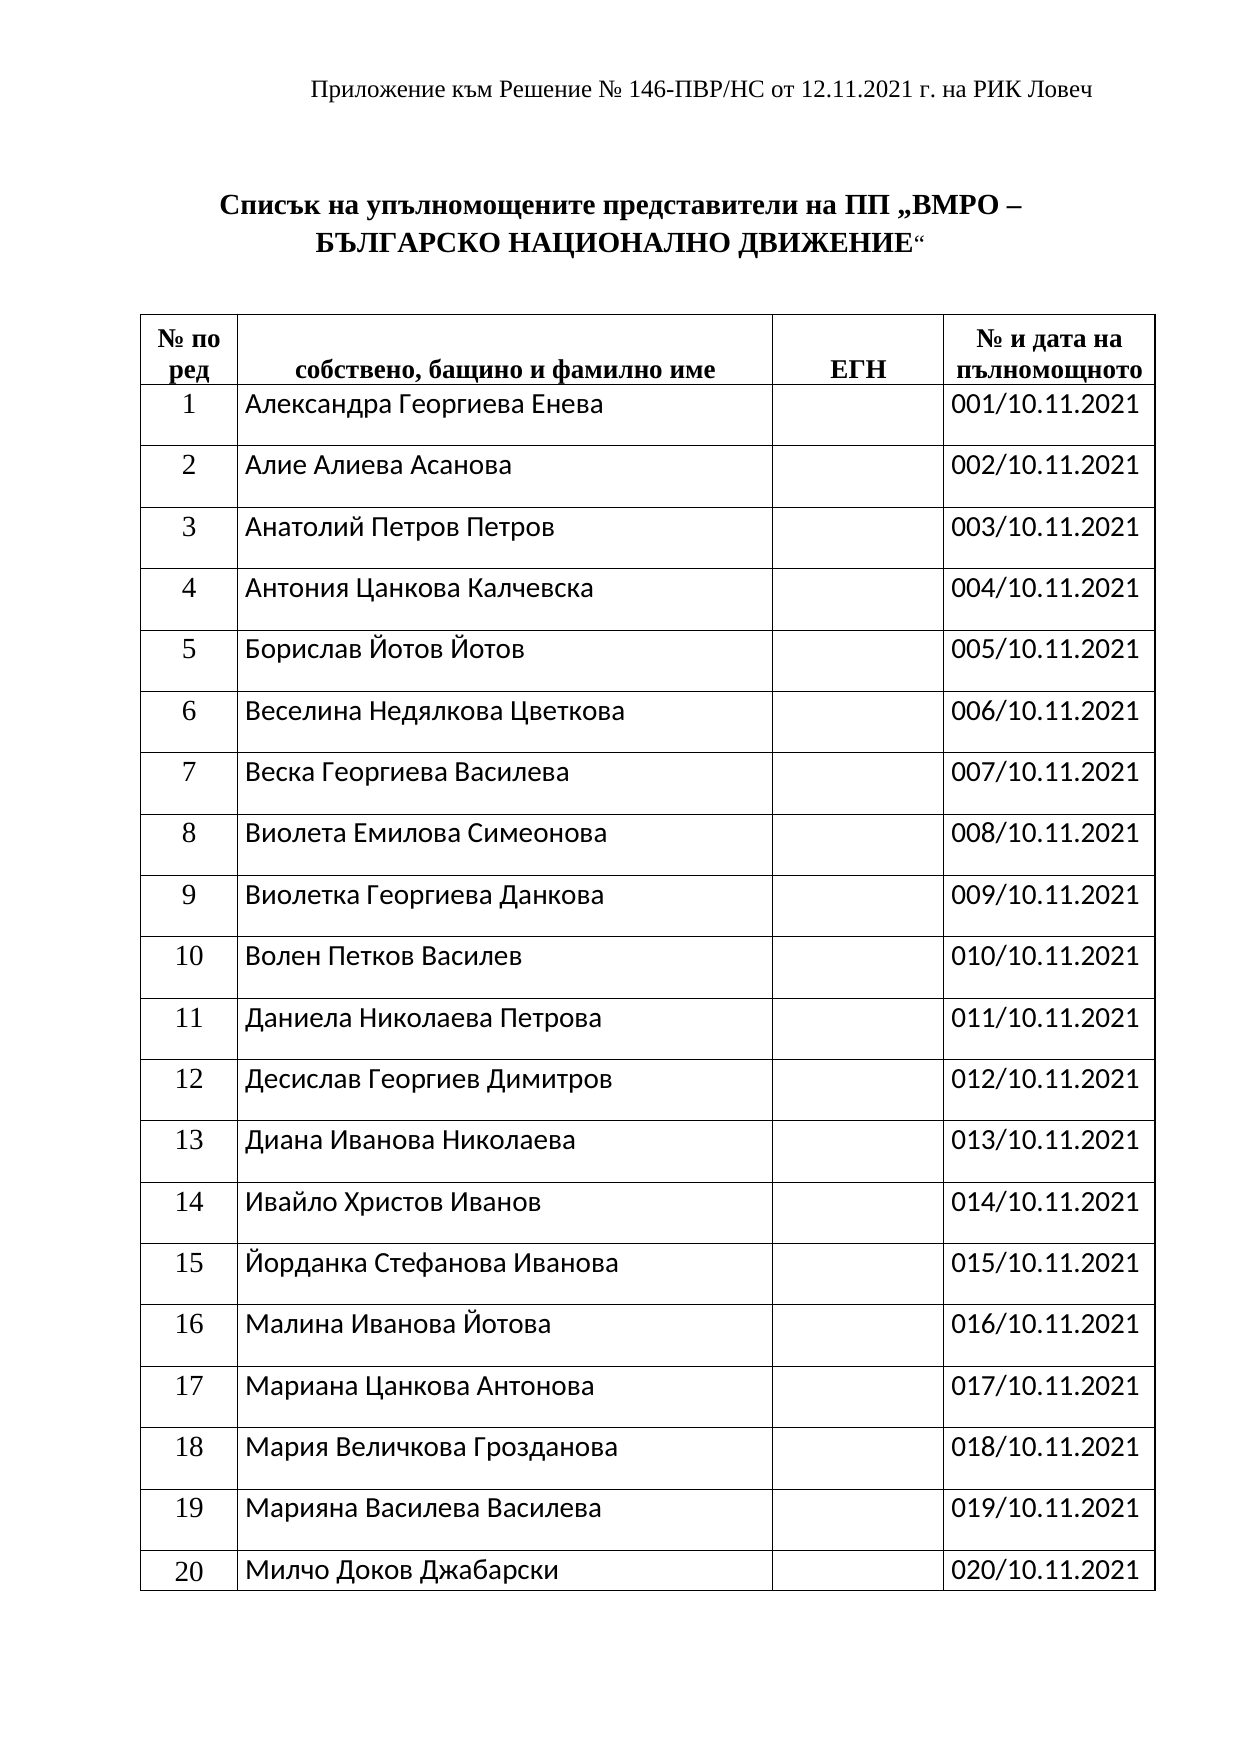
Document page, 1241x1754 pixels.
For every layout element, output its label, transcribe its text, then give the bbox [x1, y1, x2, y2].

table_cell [238, 1551, 772, 1590]
table_cell Мария Величкова Грозданова [238, 1428, 772, 1488]
table_header ЕГН [773, 315, 943, 384]
table_cell Анатолий Петров Петров [238, 508, 772, 568]
table_cell 2 [141, 446, 237, 507]
table_cell Марияна Василева Василева [238, 1490, 772, 1550]
table_cell Виолетка Георгиева Данкова [238, 876, 772, 936]
table_cell Виолета Емилова Симеонова [238, 815, 772, 875]
table_cell [773, 1551, 943, 1590]
table_cell 005/10.11.2021 [944, 631, 1154, 691]
table_cell [773, 876, 943, 936]
table_cell 018/10.11.2021 [944, 1428, 1154, 1488]
table_cell 10 [141, 937, 237, 998]
table_cell 16 [141, 1305, 237, 1366]
table_cell 009/10.11.2021 [944, 876, 1154, 936]
table_cell [773, 1490, 943, 1550]
table_cell 012/10.11.2021 [944, 1060, 1154, 1120]
table_cell 016/10.11.2021 [944, 1305, 1154, 1366]
table_cell 9 [141, 876, 237, 936]
table_cell 4 [141, 569, 237, 629]
table_cell Веселина Недялкова Цветкова [238, 692, 772, 752]
table_cell 7 [141, 753, 237, 813]
table_cell Диана Иванова Николаева [238, 1121, 772, 1182]
table_cell 11 [141, 999, 237, 1059]
table_cell 017/10.11.2021 [944, 1367, 1154, 1427]
table_cell 001/10.11.2021 [944, 385, 1154, 445]
table_cell Даниела Николаева Петрова [238, 999, 772, 1059]
table_cell 12 [141, 1060, 237, 1120]
table_cell 004/10.11.2021 [944, 569, 1154, 629]
table_cell [773, 1305, 943, 1366]
table_cell 015/10.11.2021 [944, 1244, 1154, 1304]
table_cell 008/10.11.2021 [944, 815, 1154, 875]
table_cell [773, 1183, 943, 1243]
table_header № и дата на пълномощното [944, 315, 1154, 384]
table_cell [773, 937, 943, 998]
table_cell Десислав Георгиев Димитров [238, 1060, 772, 1120]
table_cell 002/10.11.2021 [944, 446, 1154, 507]
table_cell 013/10.11.2021 [944, 1121, 1154, 1182]
table_cell [773, 1244, 943, 1304]
table_cell [773, 385, 943, 445]
table_cell 15 [141, 1244, 237, 1304]
table_cell 020/10.11.2021 [944, 1551, 1154, 1590]
text Приложение към Решение № 146-ПВР/НС от 12.11.2021 г. на РИК Ловеч [148, 74, 1093, 103]
table_cell 006/10.11.2021 [944, 692, 1154, 752]
table_cell Веска Георгиева Василева [238, 753, 772, 813]
table_cell [773, 446, 943, 507]
table_cell 3 [141, 508, 237, 568]
table_cell 13 [141, 1121, 237, 1182]
table_cell 17 [141, 1367, 237, 1427]
table_cell 8 [141, 815, 237, 875]
table_cell [773, 1121, 943, 1182]
table_cell 003/10.11.2021 [944, 508, 1154, 568]
table_cell Волен Петков Василев [238, 937, 772, 998]
table_cell [773, 692, 943, 752]
table_cell Йорданка Стефанова Иванова [238, 1244, 772, 1304]
table_cell 19 [141, 1490, 237, 1550]
table_cell [773, 569, 943, 629]
table_cell Малина Иванова Йотова [238, 1305, 772, 1366]
table_header № по ред [141, 315, 237, 384]
table_cell 010/10.11.2021 [944, 937, 1154, 998]
table_cell [773, 508, 943, 568]
table_cell [773, 1428, 943, 1488]
table_cell 011/10.11.2021 [944, 999, 1154, 1059]
table_cell [773, 753, 943, 813]
table_cell Борислав Йотов Йотов [238, 631, 772, 691]
table_cell [773, 815, 943, 875]
table_cell [773, 999, 943, 1059]
table_cell Ивайло Христов Иванов [238, 1183, 772, 1243]
table_cell 20 [141, 1551, 237, 1590]
table_cell 019/10.11.2021 [944, 1490, 1154, 1550]
table_header собствено, бащино и фамилно име [238, 315, 772, 384]
table_cell 1 [141, 385, 237, 445]
table_cell Мариана Цанкова Антонова [238, 1367, 772, 1427]
text Списък на упълномощените представители на ПП „ВМРО – БЪЛГАРСКО НАЦИОНАЛНО ДВИЖЕНИЕ“ [148, 187, 1093, 259]
table_cell 6 [141, 692, 237, 752]
table_cell 014/10.11.2021 [944, 1183, 1154, 1243]
table_cell [773, 631, 943, 691]
table_cell 5 [141, 631, 237, 691]
table_cell Антония Цанкова Калчевска [238, 569, 772, 629]
table_cell [773, 1367, 943, 1427]
table_cell 14 [141, 1183, 237, 1243]
table_cell [773, 1060, 943, 1120]
table_cell Александра Георгиева Енева [238, 385, 772, 445]
table_cell Алие Алиева Асанова [238, 446, 772, 507]
table_cell 18 [141, 1428, 237, 1488]
table_cell 007/10.11.2021 [944, 753, 1154, 813]
